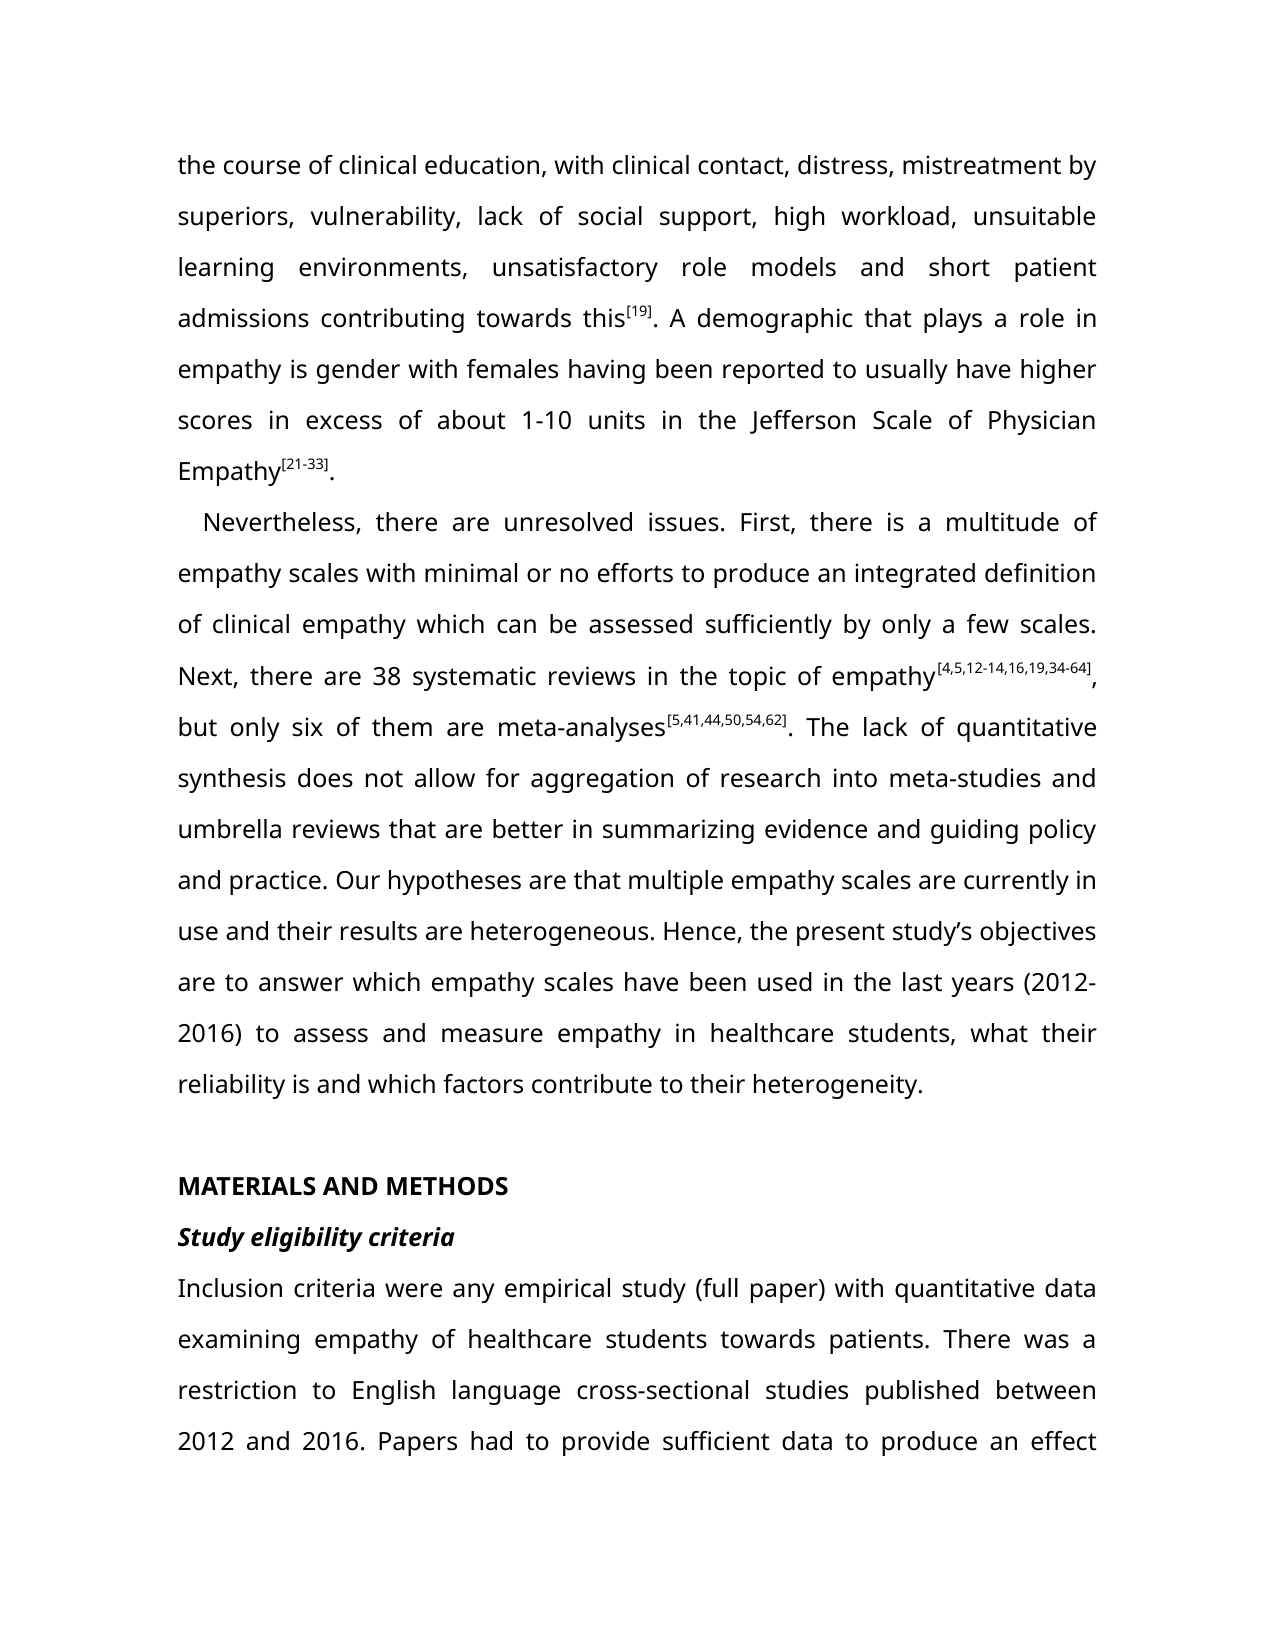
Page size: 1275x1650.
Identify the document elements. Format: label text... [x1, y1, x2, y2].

text MATERIALS AND METHODS [177, 1168, 1098, 1203]
text Nevertheless, there are unresolved issues. First, there is a multitude of empathy scales with minimal or no efforts to produce an integrated definition of clinical empathy which can be assessed sufficiently by only a few scales. Next, there are 38 systematic reviews in the topic of empathy[4,5,12-14,16,19,34-64], but only six of them are meta-analyses[5,41,44,50,54,62]. The lack of quantitative synthesis does not allow for aggregation of research into meta-studies and umbrella reviews that are better in summarizing evidence and guiding policy and practice. Our hypotheses are that multiple empathy scales are currently in use and their results are heterogeneous. Hence, the present study’s objectives are to answer which empathy scales have been used in the last years (2012-2016) to assess and measure empathy in healthcare students, what their reliability is and which factors contribute to their heterogeneity. [177, 505, 1098, 1101]
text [177, 148, 1098, 488]
text Study eligibility criteria [177, 1219, 1098, 1254]
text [177, 1271, 1098, 1458]
